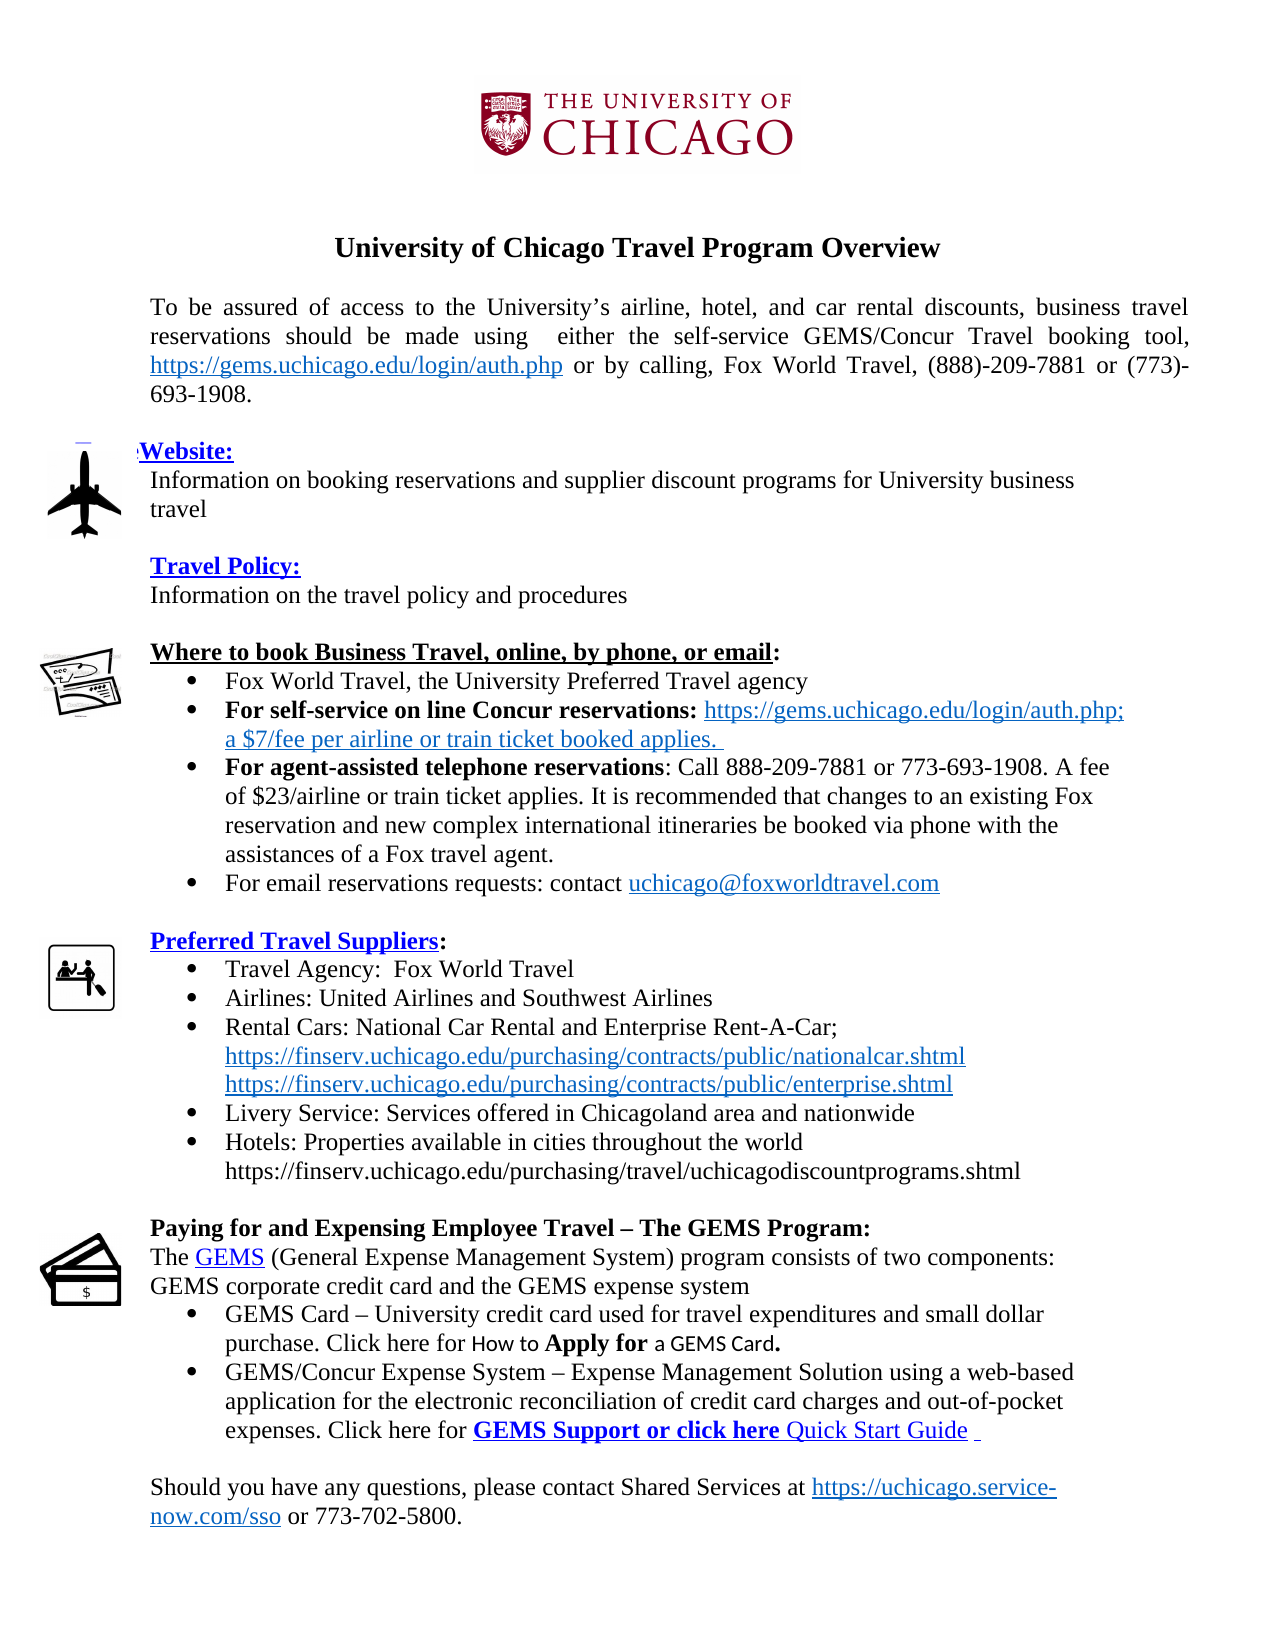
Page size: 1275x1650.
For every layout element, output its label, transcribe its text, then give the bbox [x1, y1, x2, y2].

text Travel Policy: [150, 551, 1125, 580]
text The GEMS (General Expense Management System) program consists of two components: GEMS corporate credit card and the GEMS expense system [150, 1242, 1125, 1299]
text https://finserv.uchicago.edu/purchasing/contracts/public/enterprise.shtml [187, 1069, 1125, 1098]
text Information on the travel policy and procedures [150, 580, 1125, 609]
list For email reservations requests: contact uchicago@foxworldtravel.com [187, 868, 1125, 897]
text Information on booking reservations and supplier discount programs for University business travel [150, 465, 1125, 522]
text Preferred Travel Suppliers: [150, 926, 1125, 954]
text TraveWebsite: [75, 436, 1125, 465]
text Paying for and Expensing Employee Travel – The GEMS Program: [150, 1213, 1125, 1242]
list For self-service on line Concur reservations: https://gems.uchicago.edu/login/auth.php; a $7/fee per airline or train ticket booked applies. [187, 695, 1125, 752]
picture [39, 937, 122, 1019]
text To be assured of access to the University’s airline, hotel, and car rental discounts, business travel reservations should be made using either the self-service GEMS/Concur Travel booking tool, https://gems.uchicago.edu/login/auth.php or by calling, Fox World Travel, (888)-209-7881 or (773)-693-1908. [150, 292, 1191, 407]
list For agent-assisted telephone reservations: Call 888-209-7881 or 773-693-1908. A fee of $23/airline or train ticket applies. It is recommended that changes to an existing Fox reservation and new complex international itineraries be booked via phone with the assistances of a Fox travel agent. [187, 752, 1125, 868]
picture [39, 648, 122, 717]
list GEMS/Concur Expense System – Expense Management Solution using a web-based application for the electronic reconciliation of credit card charges and out-of-pocket expenses. Click here for GEMS Support or click here Quick Start Guide [187, 1357, 1125, 1443]
picture [473, 75, 802, 174]
text University of Chicago Travel Program Overview [150, 230, 1125, 264]
picture [47, 451, 122, 539]
list Hotels: Properties available in cities throughout the world https://finserv.uchicago.edu/purchasing/travel/uchicagodiscountprograms.shtml [187, 1127, 1125, 1184]
text Where to book Business Travel, online, by phone, or email: [150, 637, 1125, 666]
list Travel Agency: Fox World Travel [187, 954, 1125, 983]
list Livery Service: Services offered in Chicagoland area and nationwide [187, 1098, 1125, 1127]
list Fox World Travel, the University Preferred Travel agency [187, 666, 1125, 695]
picture [39, 1233, 122, 1306]
list GEMS Card – University credit card used for travel expenditures and small dollar purchase. Click here for How to Apply for a GEMS Card. [187, 1299, 1125, 1357]
list Airlines: United Airlines and Southwest Airlines [187, 983, 1125, 1012]
list Rental Cars: National Car Rental and Enterprise Rent-A-Car; https://finserv.uchicago.edu/purchasing/contracts/public/nationalcar.shtml [187, 1012, 1125, 1069]
text Should you have any questions, please contact Shared Services at https://uchicago.service-now.com/sso or 773-702-5800. [150, 1472, 1125, 1530]
